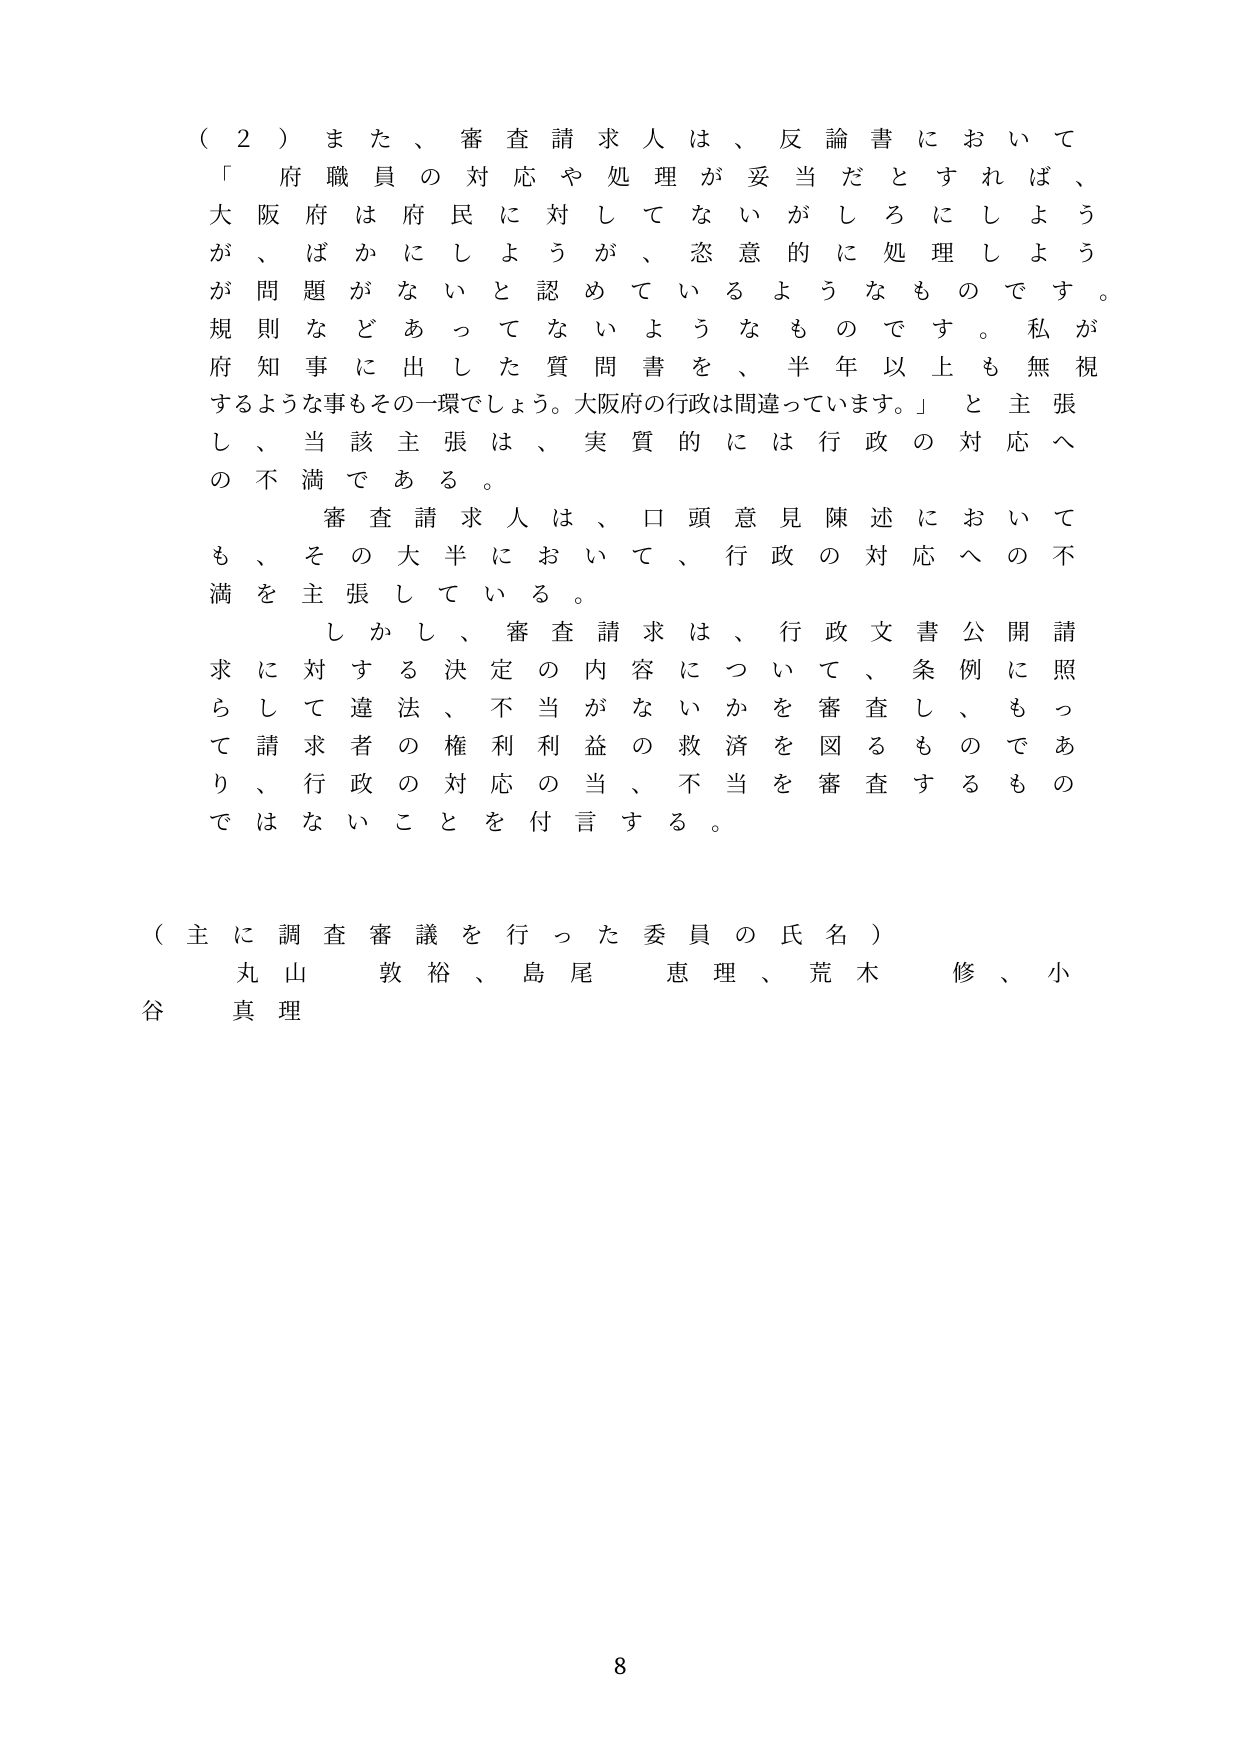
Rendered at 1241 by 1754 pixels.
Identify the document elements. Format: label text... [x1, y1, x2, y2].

text （２）また、審査請求人は、反論書において「府職員の対応や処理が妥当だとすれば、大阪府は府民に対してないがしろにしようが、ばかにしようが、恣意的に処理しようが問題がないと認めているようなものです。規則などあってないようなものです。私が府知事に出した質問書を、半年以上も無視するような事もその一環でしょう。大阪府の行政は間違っています。」と主張し、当該主張は、実質的には行政の対応への不満である。 [141, 119, 1099, 498]
text 丸山 敦裕、島尾 恵理、荒木 修、小谷 真理 [141, 953, 1094, 1029]
text 審査請求人は、口頭意見陳述においても、その大半において、行政の対応への不満を主張している。 [141, 498, 1099, 612]
text しかし、審査請求は、行政文書公開請求に対する決定の内容について、条例に照らして違法、不当がないかを審査し、もって請求者の権利利益の救済を図るものであり、行政の対応の当、不当を審査するものではないことを付言する。 [141, 612, 1099, 839]
text （主に調査審議を行った委員の氏名） [141, 915, 1094, 953]
